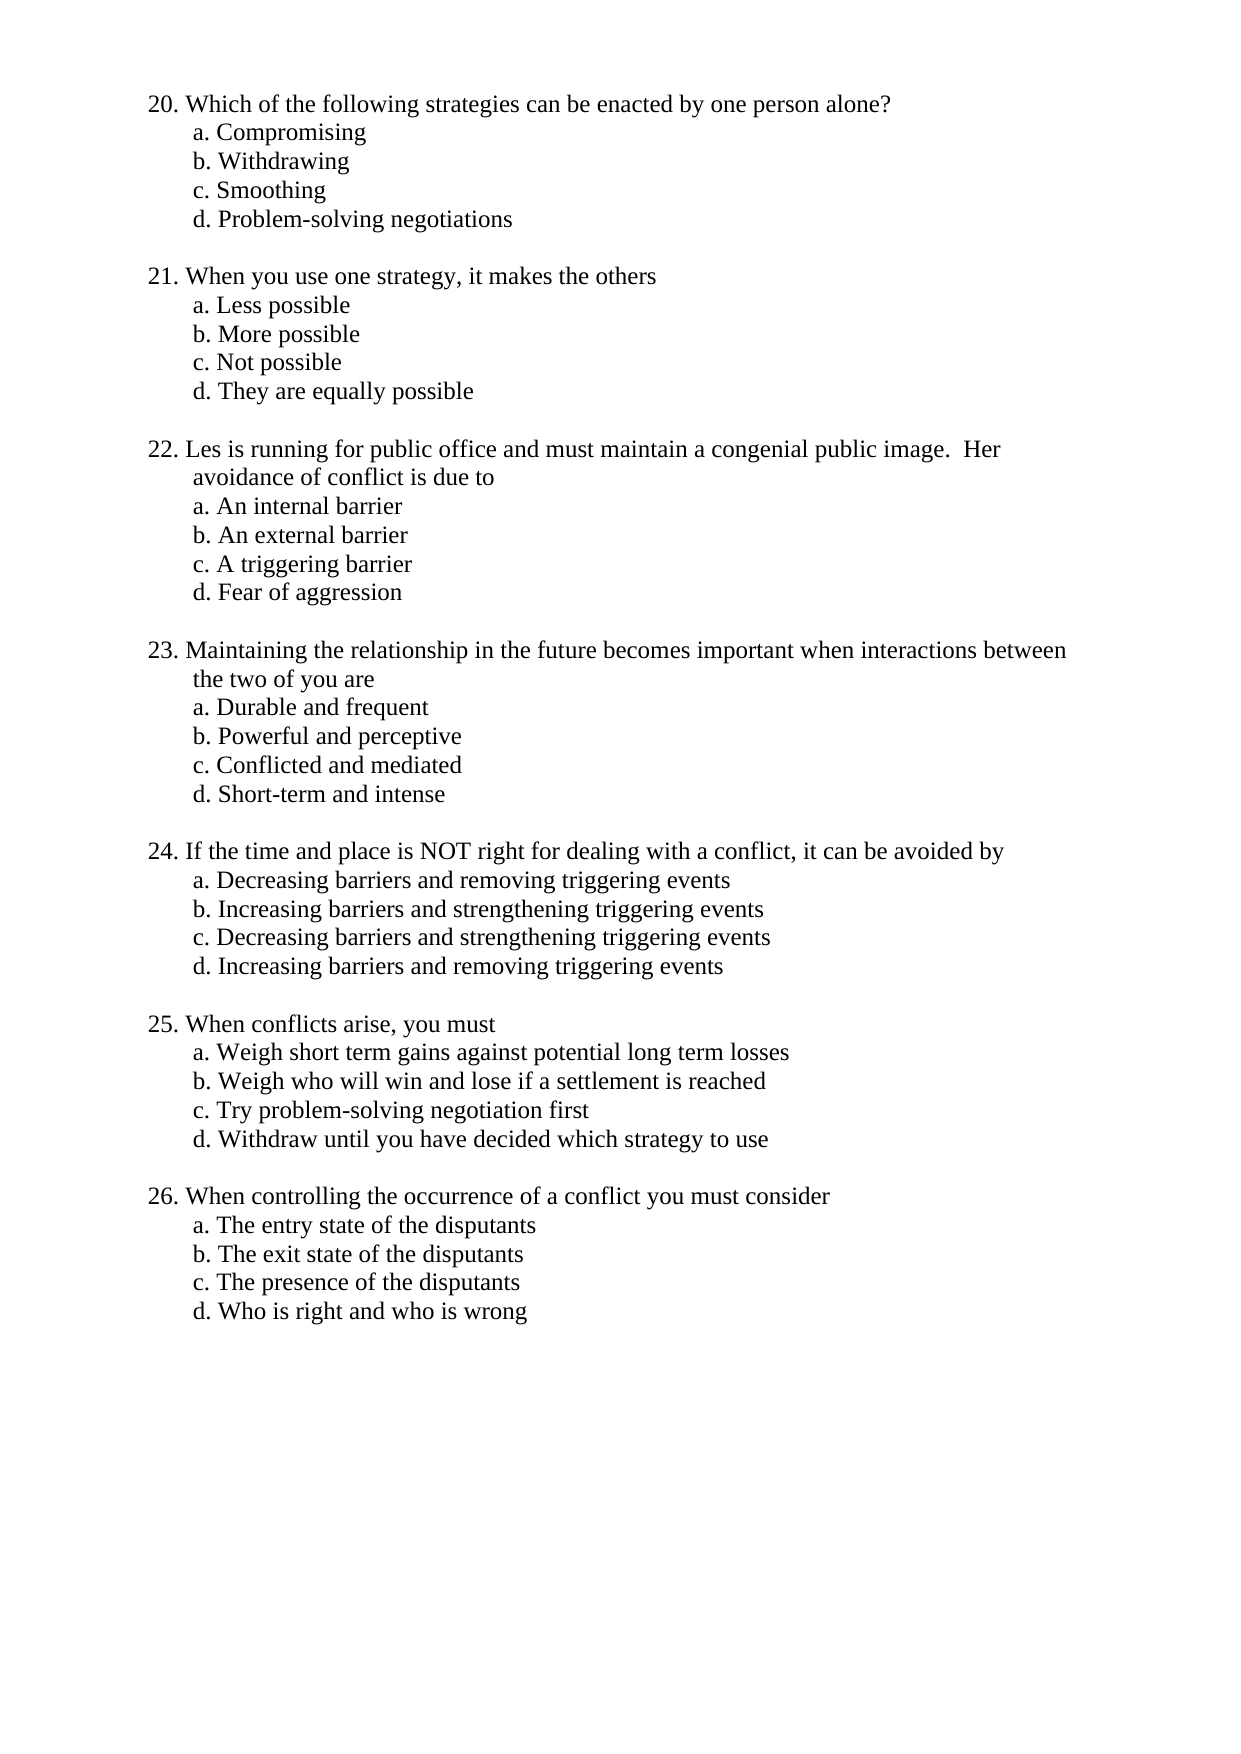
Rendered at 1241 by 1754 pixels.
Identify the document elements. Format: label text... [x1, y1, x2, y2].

text c. Try problem-solving negotiation first [148, 1095, 1093, 1124]
text b. More possible [148, 319, 1093, 347]
text a. An internal barrier [148, 491, 1093, 520]
text d. Short-term and intense [193, 779, 1093, 807]
text b. Withdrawing [193, 146, 1093, 175]
text 21. When you use one strategy, it makes the others [148, 261, 1093, 290]
text c. Not possible [148, 347, 1093, 376]
text a. Less possible [148, 290, 1093, 319]
text 22. Les is running for public office and must maintain a congenial public image. Her avoidance of conflict is due to [148, 434, 1093, 491]
text 26. When controlling the occurrence of a conflict you must consider [148, 1181, 1093, 1210]
text a. Decreasing barriers and removing triggering events [148, 865, 1093, 894]
text c. Decreasing barriers and strengthening triggering events [148, 922, 1093, 951]
text 23. Maintaining the relationship in the future becomes important when interactions between the two of you are [148, 635, 1093, 692]
text a. Durable and frequent [193, 692, 1093, 721]
text b. Powerful and perceptive [193, 721, 1093, 750]
text d. Problem-solving negotiations [193, 204, 1093, 232]
text 25. When conflicts arise, you must [148, 1009, 1093, 1037]
text b. Increasing barriers and strengthening triggering events [148, 894, 1093, 922]
text d. They are equally possible [148, 376, 1093, 405]
text b. Weigh who will win and lose if a settlement is reached [148, 1066, 1093, 1095]
text a. The entry state of the disputants [148, 1210, 1093, 1239]
text a. Compromising [193, 117, 1093, 146]
text c. Conflicted and mediated [193, 750, 1093, 779]
text b. An external barrier [148, 520, 1093, 549]
text 24. If the time and place is NOT right for dealing with a conflict, it can be avoided by [148, 836, 1093, 865]
text d. Fear of aggression [148, 577, 1093, 606]
text d. Who is right and who is wrong [148, 1296, 1093, 1325]
text b. The exit state of the disputants [148, 1239, 1093, 1267]
text d. Increasing barriers and removing triggering events [148, 951, 1093, 980]
text 20. Which of the following strategies can be enacted by one person alone? [148, 89, 1093, 117]
text d. Withdraw until you have decided which strategy to use [148, 1124, 1093, 1152]
text a. Weigh short term gains against potential long term losses [148, 1037, 1093, 1066]
text c. A triggering barrier [148, 549, 1093, 577]
text c. The presence of the disputants [148, 1267, 1093, 1296]
text c. Smoothing [193, 175, 1093, 204]
